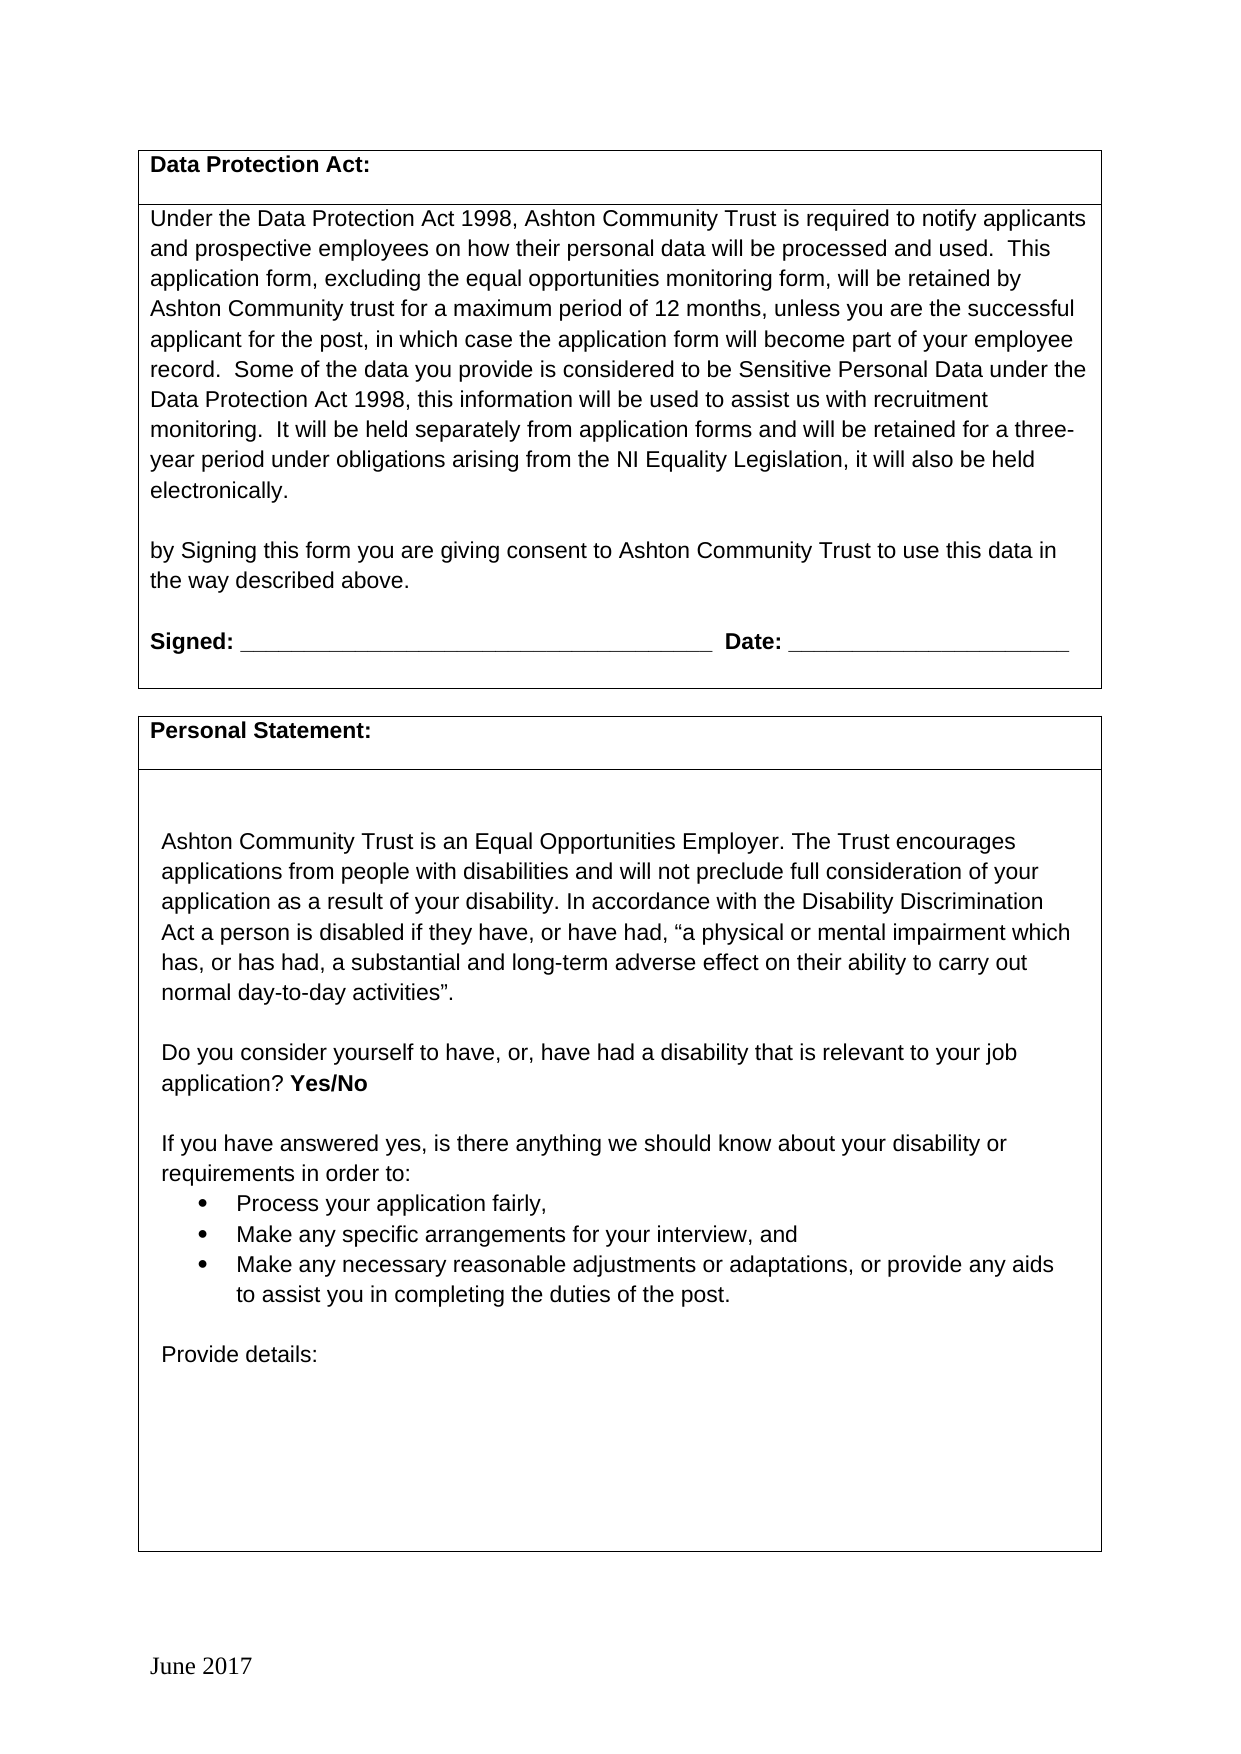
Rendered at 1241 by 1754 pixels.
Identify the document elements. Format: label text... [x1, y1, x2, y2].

table_cell Under the Data Protection Act 1998, Ashton Community Trust is required to notify applicants and prospective employees on how their personal data will be processed and used. This application form, excluding the equal opportunities monitoring form, will be retained by Ashton Community trust for a maximum period of 12 months, unless you are the successful applicant for the post, in which case the application form will become part of your employee record. Some of the data you provide is considered to be Sensitive Personal Data under the Data Protection Act 1998, this information will be used to assist us with recruitment monitoring. It will be held separately from application forms and will be retained for a three-year period under obligations arising from the NI Equality Legislation, it will also be held electronically. by Signing this form you are giving consent to Ashton Community Trust to use this data in the way described above. Signed: _____________________________________ Date: ______________________ [139, 205, 1101, 688]
table_cell Data Protection Act: [139, 151, 1101, 204]
table_cell [139, 770, 1101, 1551]
table_header Personal Statement: [139, 717, 1101, 769]
